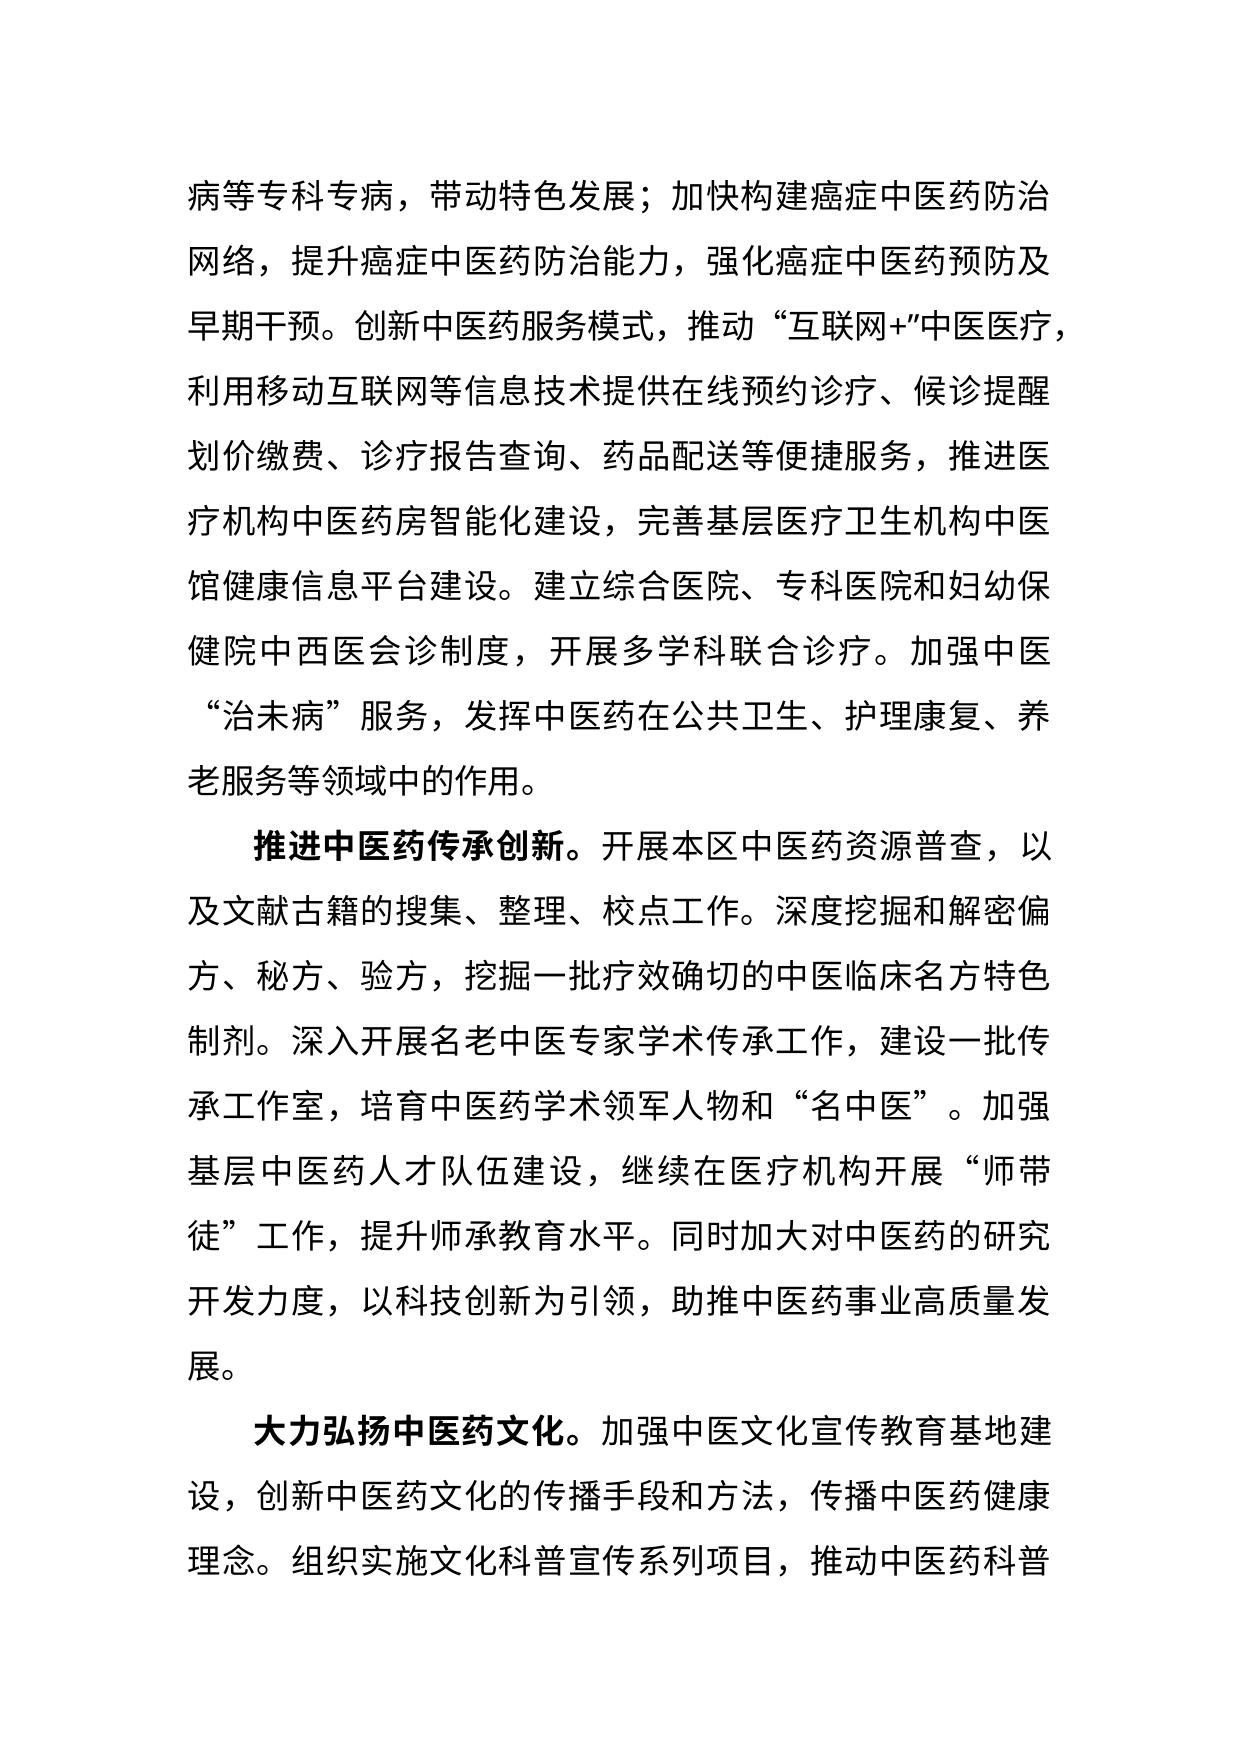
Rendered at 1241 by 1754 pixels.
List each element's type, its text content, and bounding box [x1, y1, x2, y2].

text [187, 162, 1053, 812]
text 推进中医药传承创新。开展本区中医药资源普查，以及文献古籍的搜集、整理、校点工作。深度挖掘和解密偏方、秘方、验方，挖掘一批疗效确切的中医临床名方特色制剂。深入开展名老中医专家学术传承工作，建设一批传承工作室，培育中医药学术领军人物和“名中医”。加强基层中医药人才队伍建设，继续在医疗机构开展“师带徒”工作，提升师承教育水平。同时加大对中医药的研究开发力度，以科技创新为引领，助推中医药事业高质量发展。 [187, 812, 1053, 1397]
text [187, 1397, 1053, 1592]
